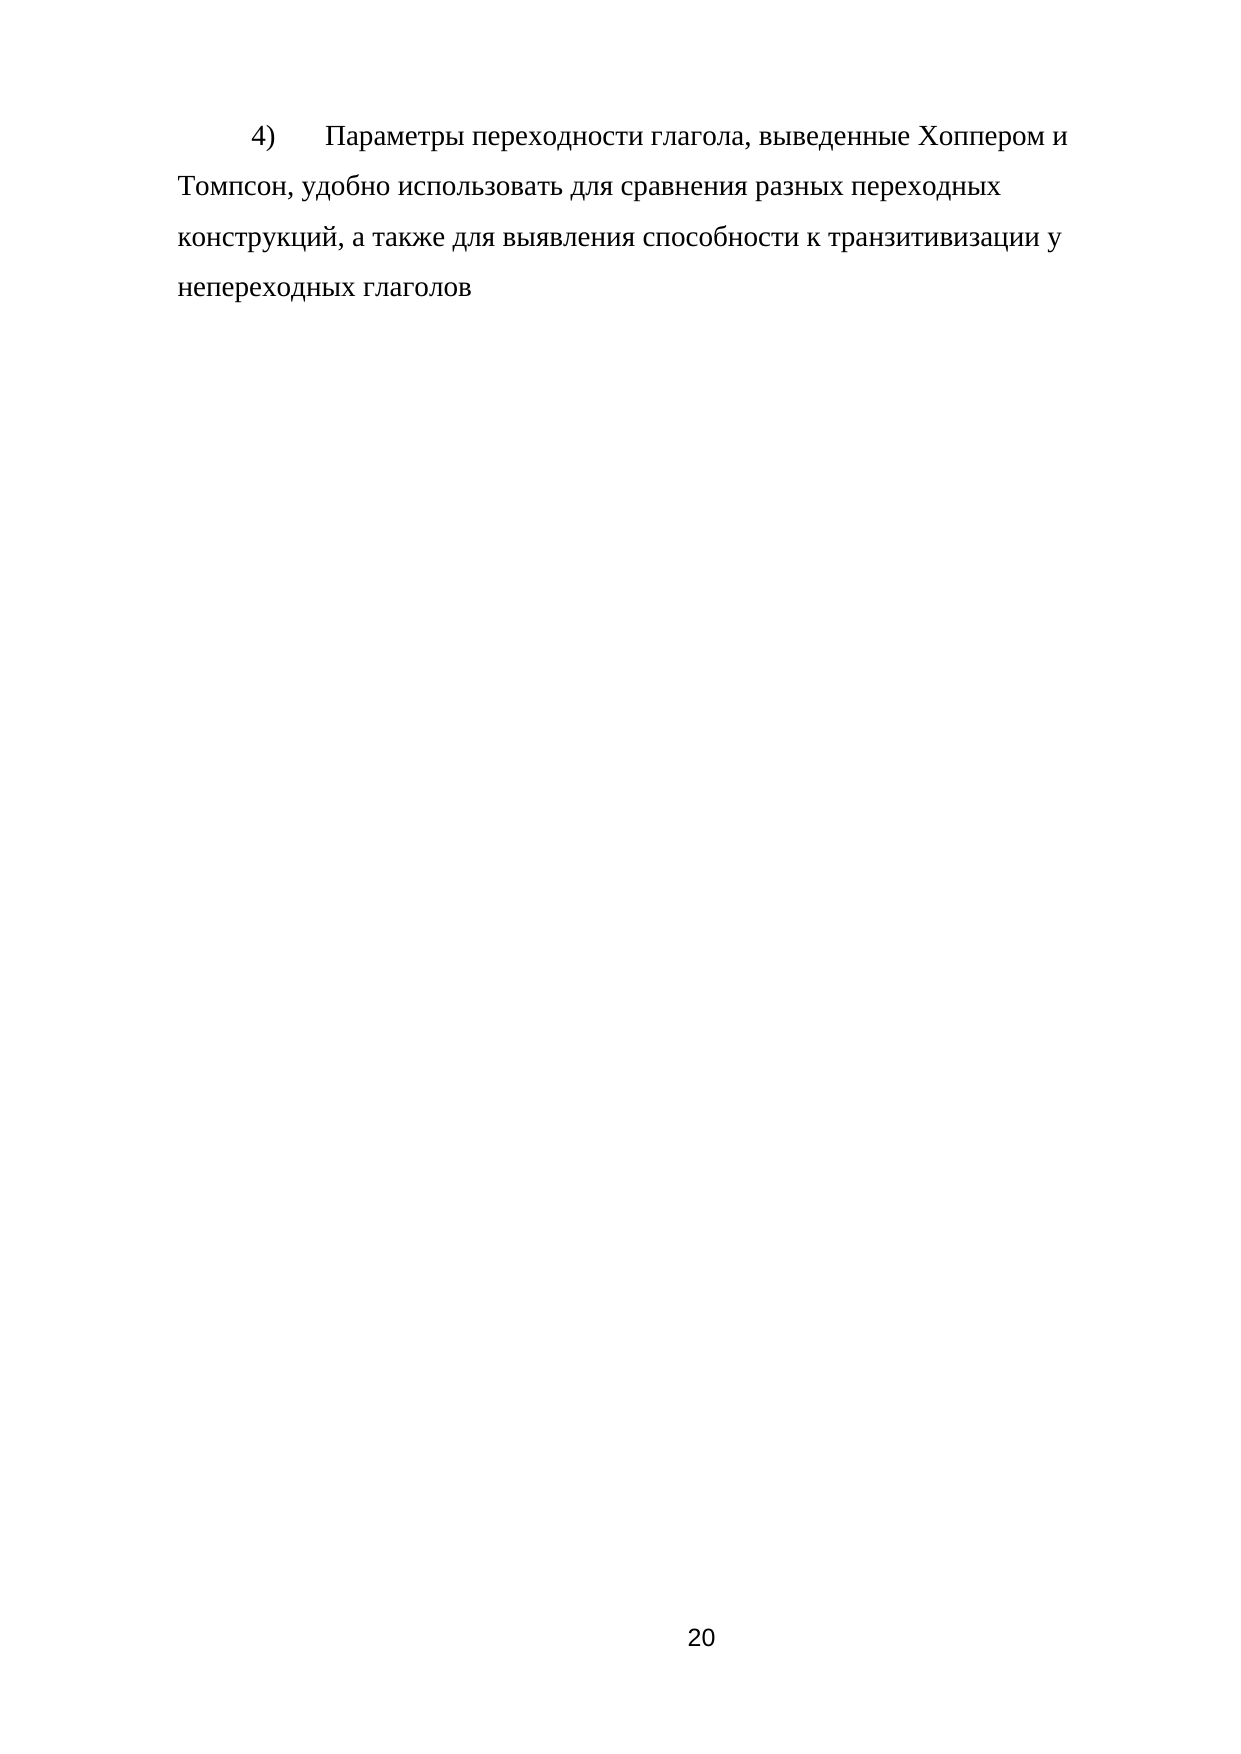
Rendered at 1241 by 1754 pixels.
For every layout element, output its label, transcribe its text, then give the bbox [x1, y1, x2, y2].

list Параметры переходности глагола, выведенные Хоппером и Томпсон, удобно использовать для сравнения разных переходных конструкций, а также для выявления способности к транзитивизации у непереходных глаголов [177, 118, 1152, 303]
